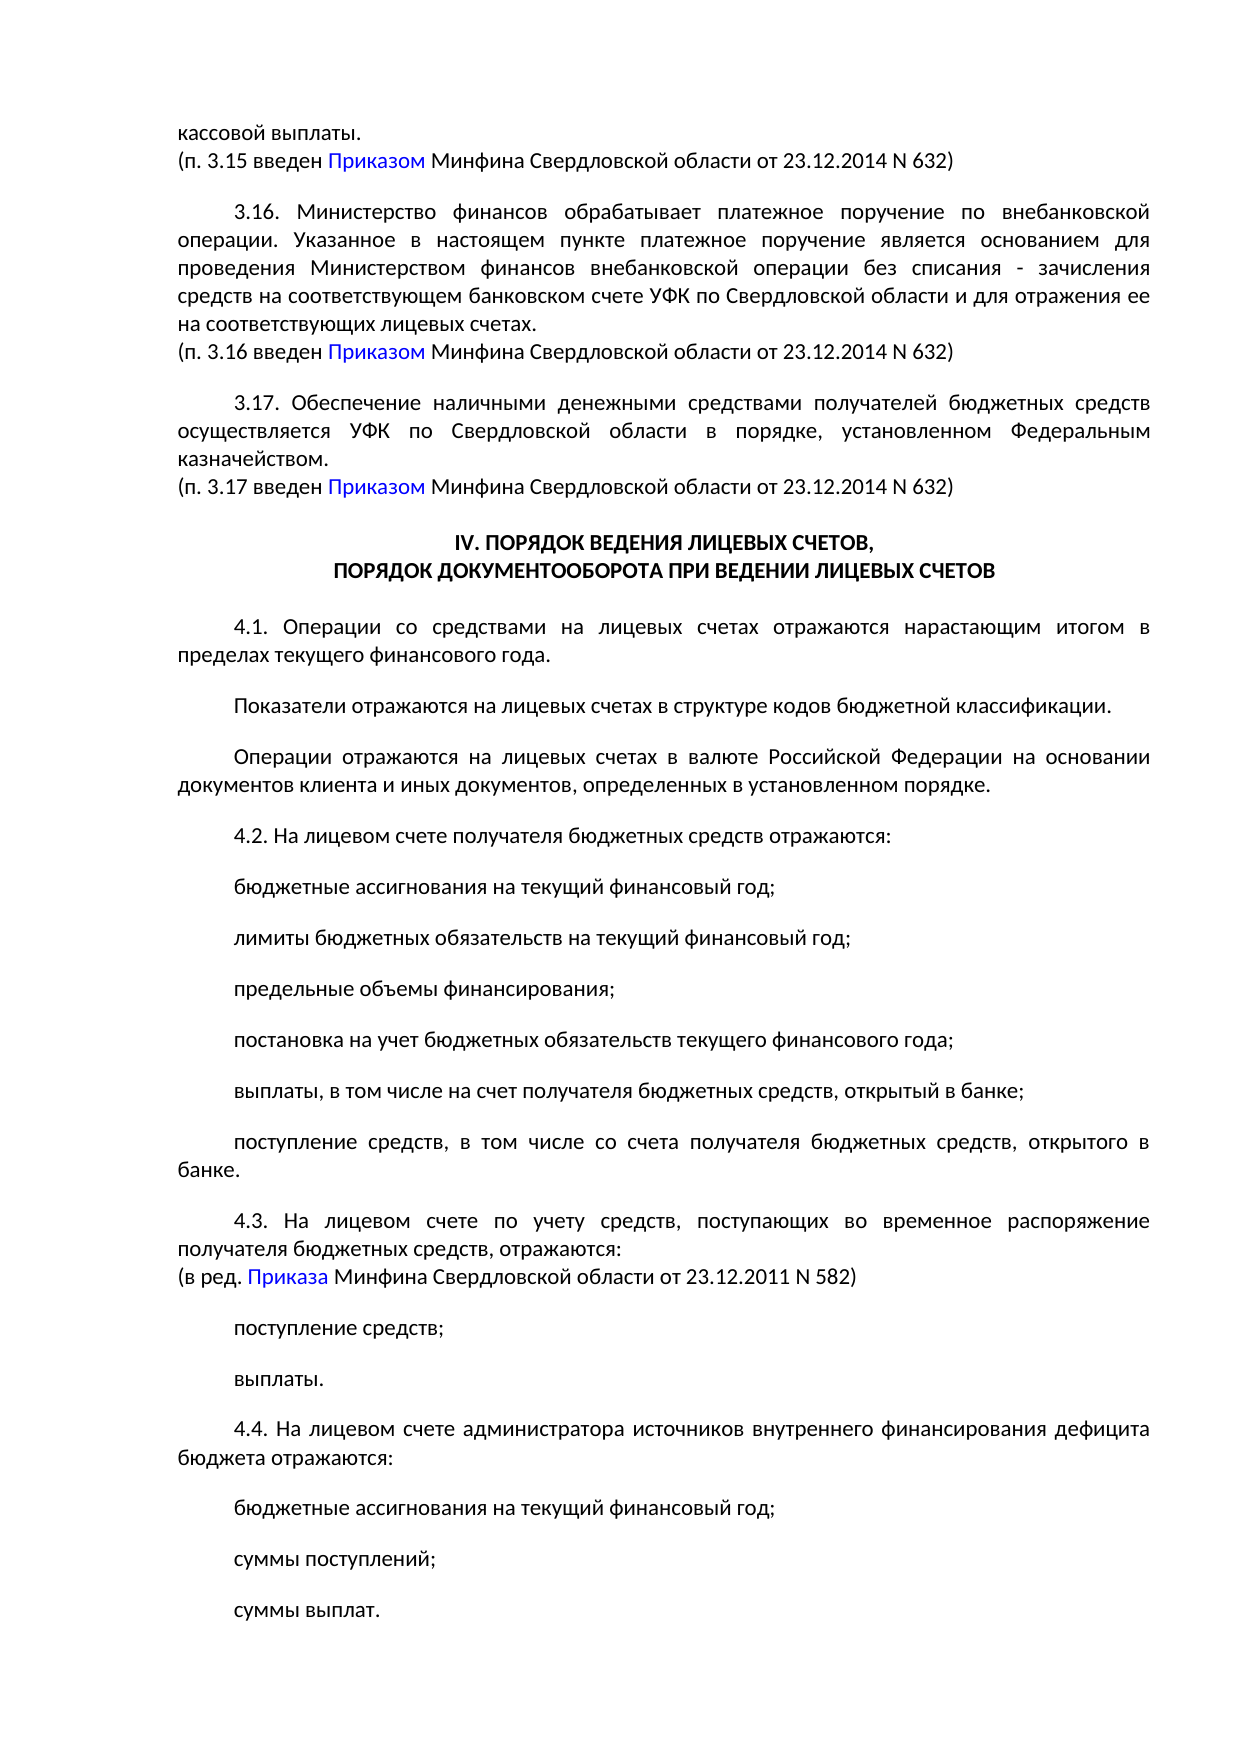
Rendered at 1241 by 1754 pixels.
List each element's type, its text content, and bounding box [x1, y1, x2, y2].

text 4.2. На лицевом счете получателя бюджетных средств отражаются: [177, 821, 1152, 849]
text поступление средств, в том числе со счета получателя бюджетных средств, открытого в банке. [177, 1127, 1152, 1183]
text 3.16. Министерство финансов обрабатывает платежное поручение по внебанковской операции. Указанное в настоящем пункте платежное поручение является основанием для проведения Министерством финансов внебанковской операции без списания - зачисления средств на соответствующем банковском счете УФК по Свердловской области и для отражения ее на соответствующих лицевых счетах. [177, 197, 1152, 337]
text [177, 118, 1152, 146]
text 4.3. На лицевом счете по учету средств, поступающих во временное распоряжение получателя бюджетных средств, отражаются: [177, 1206, 1152, 1262]
text выплаты, в том числе на счет получателя бюджетных средств, открытый в банке; [177, 1076, 1152, 1104]
text (в ред. Приказа Минфина Свердловской области от 23.12.2011 N 582) [177, 1262, 1152, 1290]
text (п. 3.15 введен Приказом Минфина Свердловской области от 23.12.2014 N 632) [177, 146, 1152, 174]
text Показатели отражаются на лицевых счетах в структуре кодов бюджетной классификации. [177, 691, 1152, 719]
text 4.1. Операции со средствами на лицевых счетах отражаются нарастающим итогом в пределах текущего финансового года. [177, 612, 1152, 668]
text бюджетные ассигнования на текущий финансовый год; [177, 872, 1152, 900]
text поступление средств; [177, 1313, 1152, 1341]
text суммы поступлений; [177, 1544, 1152, 1572]
text постановка на учет бюджетных обязательств текущего финансового года; [177, 1025, 1152, 1053]
text 3.17. Обеспечение наличными денежными средствами получателей бюджетных средств осуществляется УФК по Свердловской области в порядке, установленном Федеральным казначейством. [177, 388, 1152, 472]
text лимиты бюджетных обязательств на текущий финансовый год; [177, 923, 1152, 951]
text выплаты. [177, 1364, 1152, 1392]
text суммы выплат. [177, 1595, 1152, 1623]
text предельные объемы финансирования; [177, 974, 1152, 1002]
text (п. 3.17 введен Приказом Минфина Свердловской области от 23.12.2014 N 632) [177, 472, 1152, 500]
title ПОРЯДОК ДОКУМЕНТООБОРОТА ПРИ ВЕДЕНИИ ЛИЦЕВЫХ СЧЕТОВ [177, 556, 1152, 584]
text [177, 1493, 1152, 1522]
text (п. 3.16 введен Приказом Минфина Свердловской области от 23.12.2014 N 632) [177, 337, 1152, 365]
text 4.4. На лицевом счете администратора источников внутреннего финансирования дефицита бюджета отражаются: [177, 1414, 1152, 1471]
title IV. ПОРЯДОК ВЕДЕНИЯ ЛИЦЕВЫХ СЧЕТОВ, [177, 528, 1152, 556]
text Операции отражаются на лицевых счетах в валюте Российской Федерации на основании документов клиента и иных документов, определенных в установленном порядке. [177, 742, 1152, 798]
